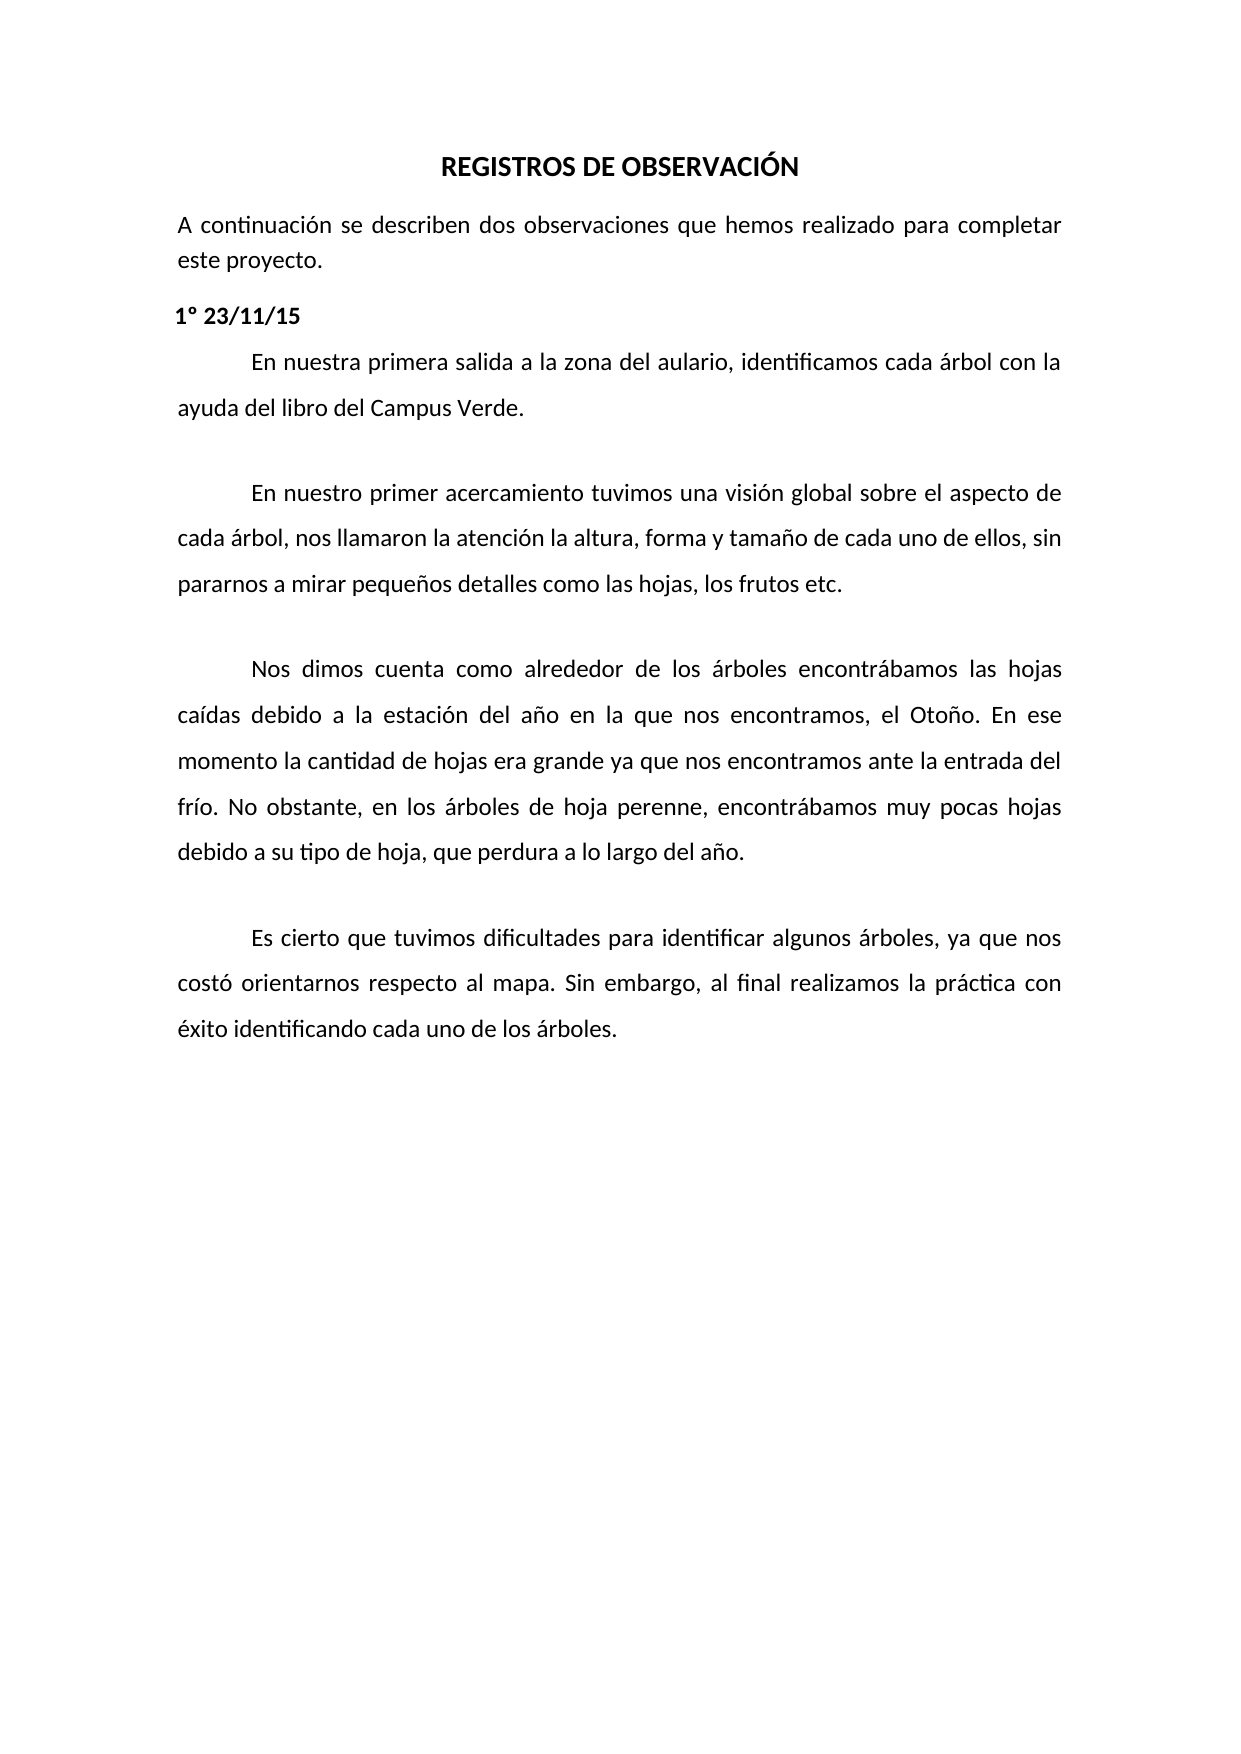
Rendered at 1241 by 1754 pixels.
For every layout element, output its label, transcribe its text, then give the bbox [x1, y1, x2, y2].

text A continuación se describen dos observaciones que hemos realizado para completar este proyecto. [177, 209, 1063, 275]
text Es cierto que tuvimos dificultades para identificar algunos árboles, ya que nos costó orientarnos respecto al mapa. Sin embargo, al final realizamos la práctica con éxito identificando cada uno de los árboles. [174, 922, 1063, 1044]
text Nos dimos cuenta como alrededor de los árboles encontrábamos las hojas caídas debido a la estación del año en la que nos encontramos, el Otoño. En ese momento la cantidad de hojas era grande ya que nos encontramos ante la entrada del frío. No obstante, en los árboles de hoja perenne, encontrábamos muy pocas hojas debido a su tipo de hoja, que perdura a lo largo del año. [174, 653, 1063, 867]
text En nuestra primera salida a la zona del aulario, identificamos cada árbol con la ayuda del libro del Campus Verde. [174, 346, 1063, 422]
text 1º 23/11/15 [174, 300, 1063, 331]
text REGISTROS DE OBSERVACIÓN [177, 148, 1063, 183]
text En nuestro primer acercamiento tuvimos una visión global sobre el aspecto de cada árbol, nos llamaron la atención la altura, forma y tamaño de cada uno de ellos, sin pararnos a mirar pequeños detalles como las hojas, los frutos etc. [174, 477, 1063, 599]
